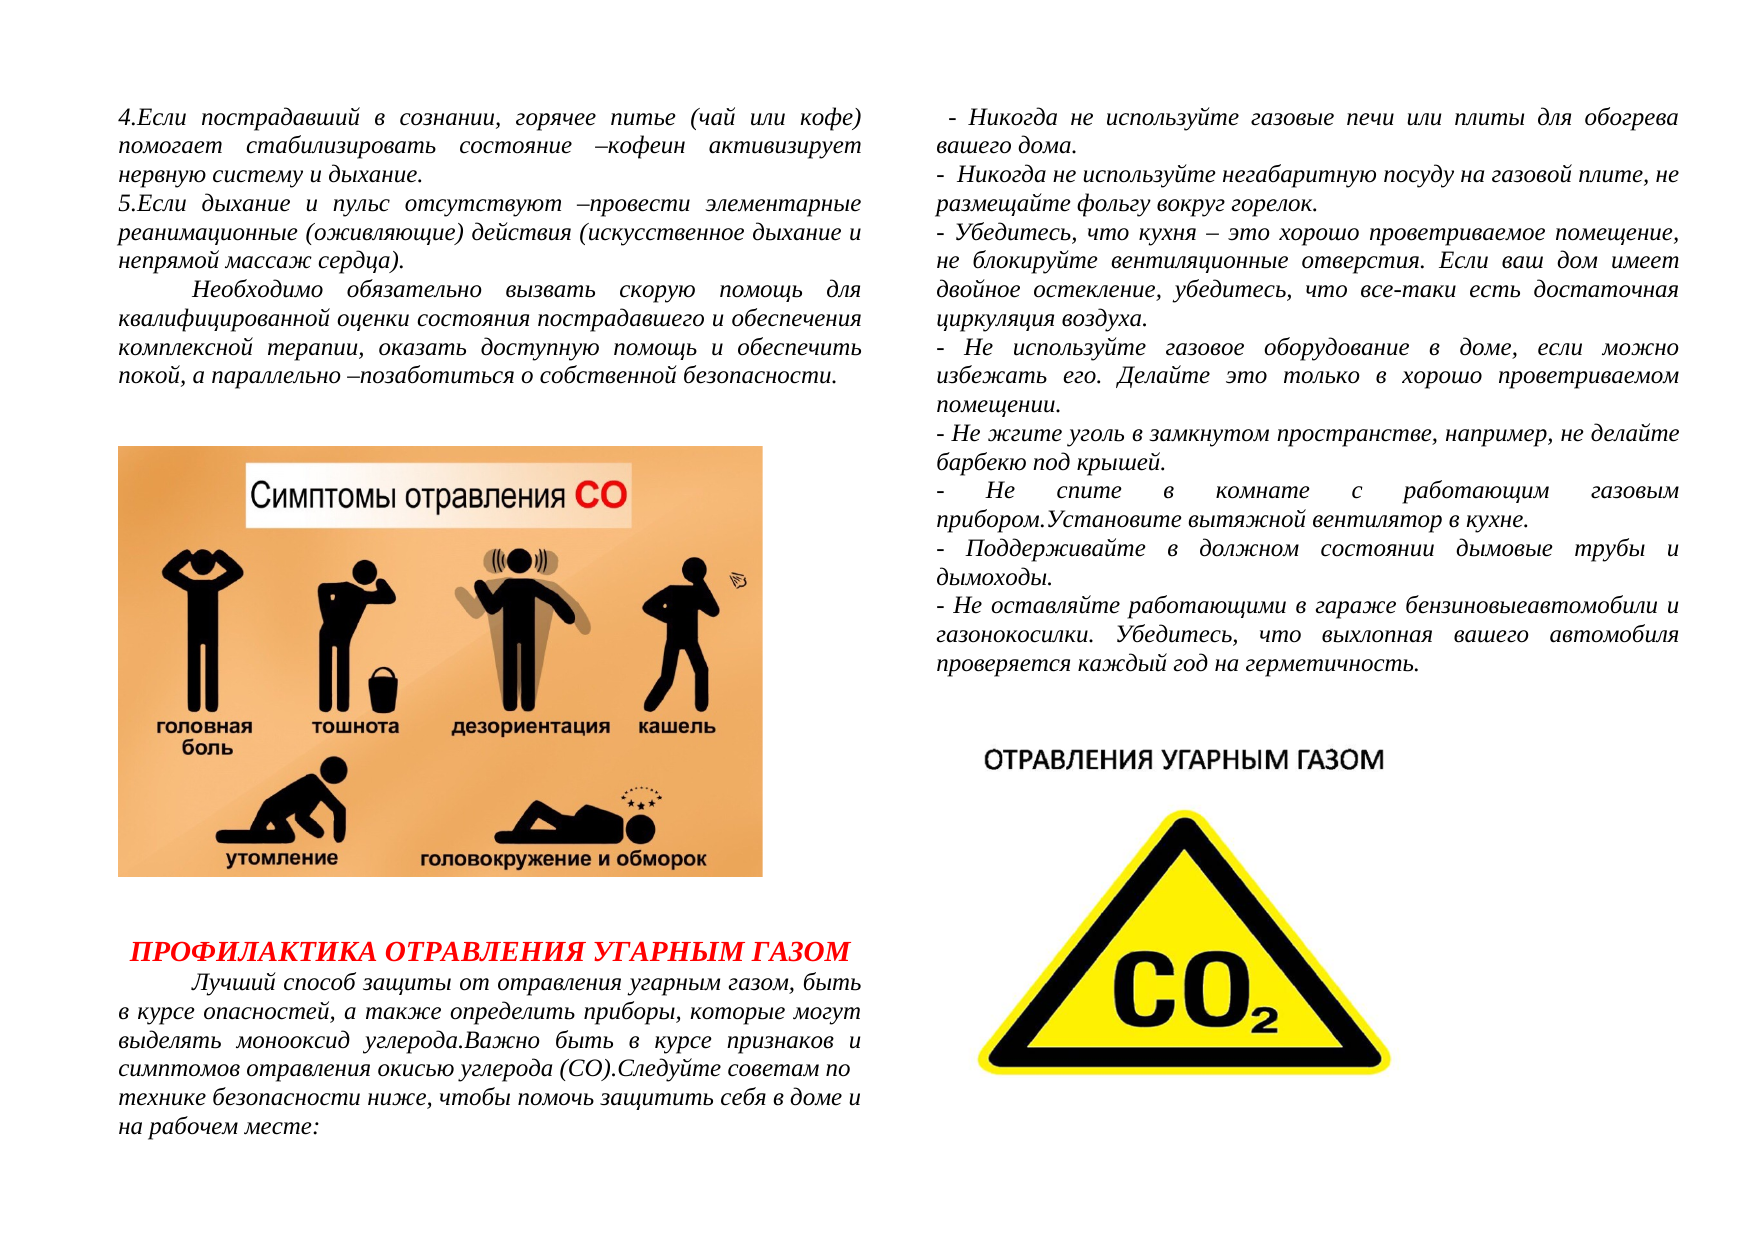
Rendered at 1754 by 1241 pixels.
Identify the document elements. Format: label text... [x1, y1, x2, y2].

text - Убедитесь, что кухня – это хорошо проветриваемое помещение, не блокируйте вентиляционные отверстия. Если ваш дом имеет двойное остекление, убедитесь, что все-таки есть достаточная циркуляция воздуха. [936, 217, 1680, 332]
picture [118, 446, 763, 877]
text - Никогда не используйте негабаритную посуду на газовой плите, не размещайте фольгу вокруг горелок. [936, 159, 1680, 217]
text - Поддерживайте в должном состоянии дымовые трубы и дымоходы. [936, 533, 1680, 591]
text 4.Если пострадавший в сознании, горячее питье (чай или кофе) помогает стабилизировать состояние –кофеин активизирует нервную систему и дыхание. [118, 102, 862, 188]
picture [936, 705, 1433, 1078]
text - Не используйте газовое оборудование в доме, если можно избежать его. Делайте это только в хорошо проветриваемом помещении. [936, 332, 1680, 418]
text - Не оставляйте работающими в гараже бензиновыеавтомобили и газонокосилки. Убедитесь, что выхлопная вашего автомобиля проверяется каждый год на герметичность. [936, 591, 1680, 677]
text - Никогда не используйте газовые печи или плиты для обогрева вашего дома. [936, 102, 1680, 159]
text ПРОФИЛАКТИКА ОТРАВЛЕНИЯ УГАРНЫМ ГАЗОМ [118, 934, 862, 967]
text Необходимо обязательно вызвать скорую помощь для квалифицированной оценки состояния пострадавшего и обеспечения комплексной терапии, оказать доступную помощь и обеспечить покой, а параллельно –позаботиться о собственной безопасности. [118, 274, 862, 389]
text 5.Если дыхание и пульс отсутствуют –провести элементарные реанимационные (оживляющие) действия (искусственное дыхание и непрямой массаж сердца). [118, 188, 862, 274]
text технике безопасности ниже, чтобы помочь защитить себя в доме и на рабочем месте: [118, 1082, 862, 1140]
text - Не жгите уголь в замкнутом пространстве, например, не делайте барбекю под крышей. [936, 418, 1680, 476]
text - Не спите в комнате с работающим газовым прибором.Установите вытяжной вентилятор в кухне. [936, 476, 1680, 533]
text Лучший способ защиты от отравления угарным газом, быть в курсе опасностей, а также определить приборы, которые могут выделять монооксид углерода.Важно быть в курсе признаков и симптомов отравления окисью углерода (CO).Следуйте советам по [118, 967, 862, 1082]
